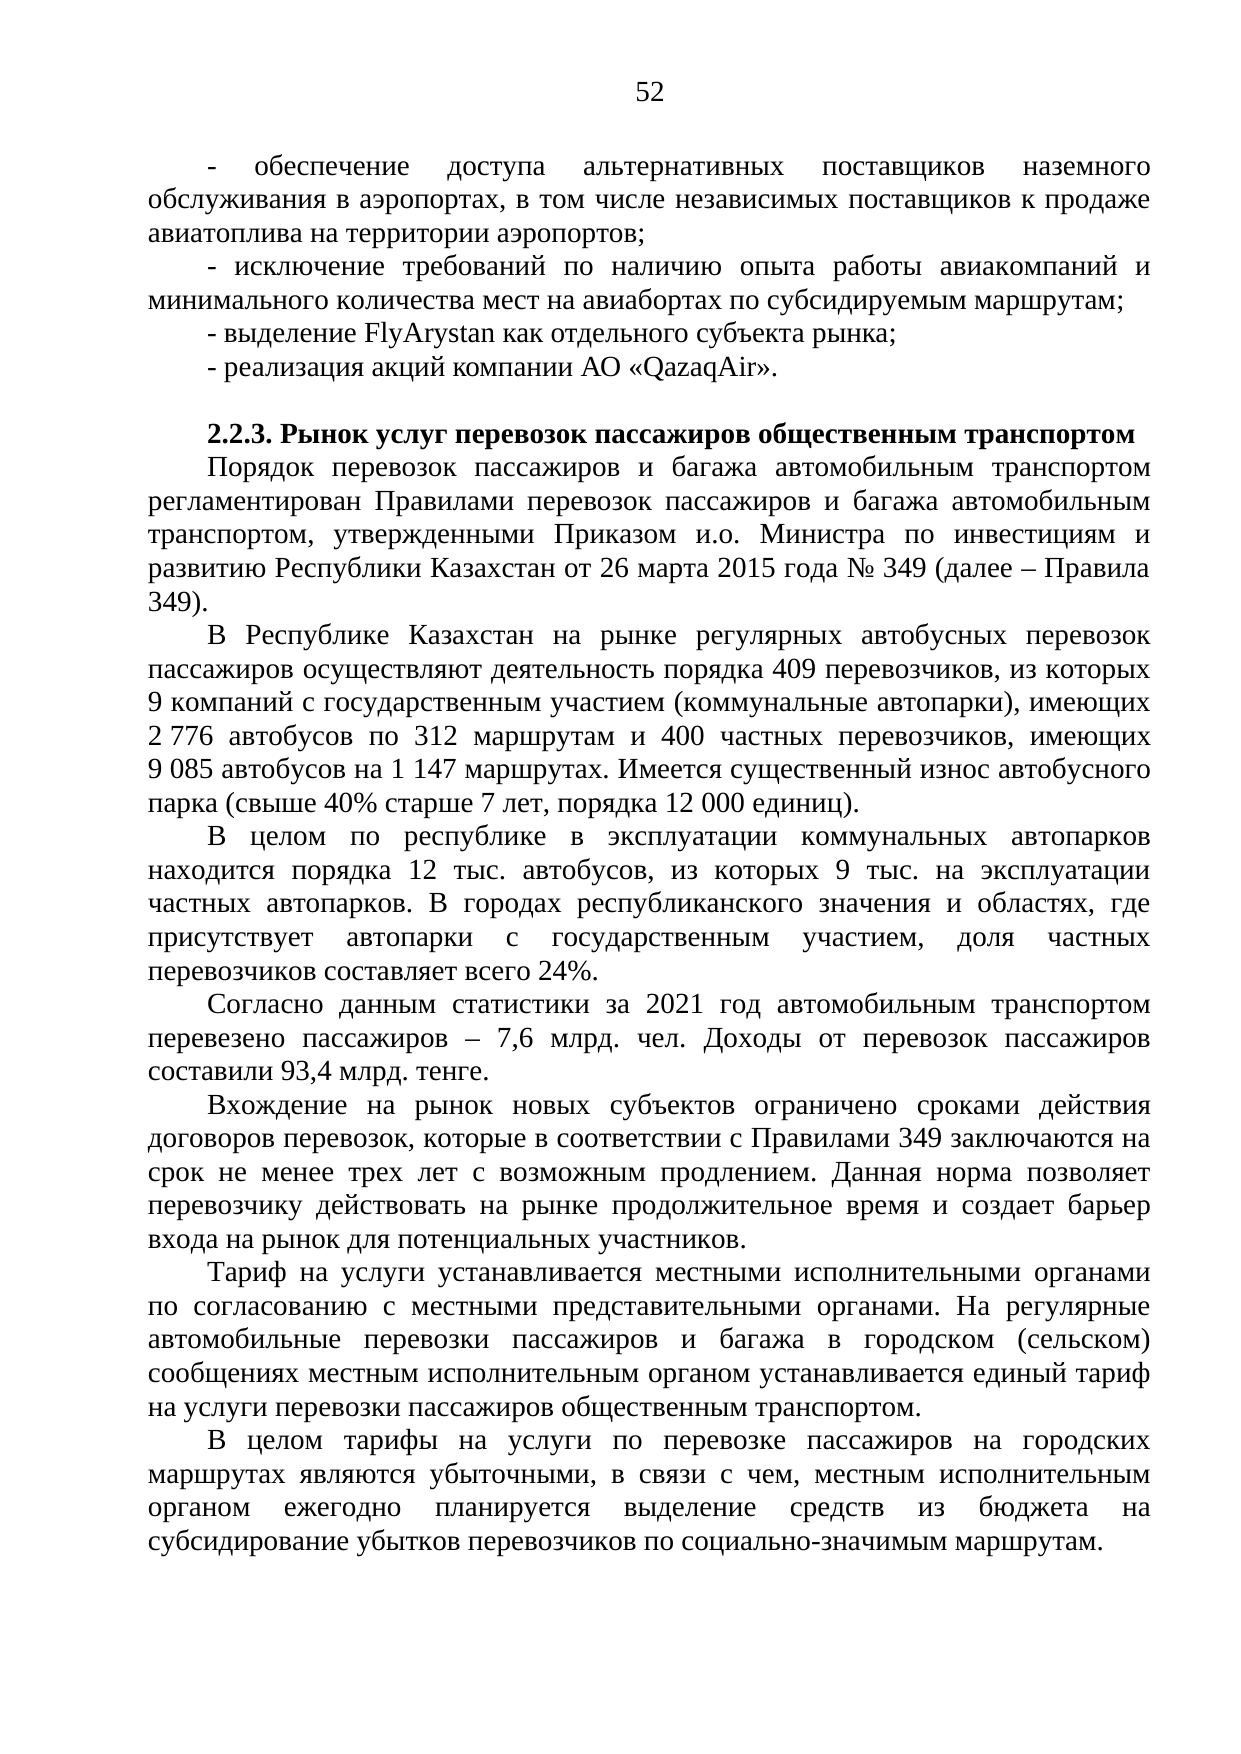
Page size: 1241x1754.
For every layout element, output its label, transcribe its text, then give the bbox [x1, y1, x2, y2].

text Согласно данным статистики за 2021 год автомобильным транспортом перевезено пассажиров – 7,6 млрд. чел. Доходы от перевозок пассажиров составили 93,4 млрд. тенге. [148, 986, 1152, 1087]
subtitle 2.2.3. Рынок услуг перевозок пассажиров общественным транспортом [148, 416, 1152, 449]
text - выделение FlyArystan как отдельного субъекта рынка; [148, 315, 1152, 349]
text Вхождение на рынок новых субъектов ограничено сроками действия договоров перевозок, которые в соответствии с Правилами 349 заключаются на срок не менее трех лет с возможным продлением. Данная норма позволяет перевозчику действовать на рынке продолжительное время и создает барьер входа на рынок для потенциальных участников. [148, 1087, 1152, 1254]
text В Республике Казахстан на рынке регулярных автобусных перевозок пассажиров осуществляют деятельность порядка 409 перевозчиков, из которых 9 компаний с государственным участием (коммунальные автопарки), имеющих 2 776 автобусов по 312 маршрутам и 400 частных перевозчиков, имеющих 9 085 автобусов на 1 147 маршрутах. Имеется существенный износ автобусного парка (свыше 40% старше 7 лет, порядка 12 000 единиц). [148, 617, 1152, 818]
text Порядок перевозок пассажиров и багажа автомобильным транспортом регламентирован Правилами перевозок пассажиров и багажа автомобильным транспортом, утвержденными Приказом и.о. Министра по инвестициям и развитию Республики Казахстан от 26 марта 2015 года № 349 (далее – Правила 349). [148, 449, 1152, 617]
text - реализация акций компании АО «QazaqAir». [148, 349, 1152, 382]
text Тариф на услуги устанавливается местными исполнительными органами по согласованию с местными представительными органами. На регулярные автомобильные перевозки пассажиров и багажа в городском (сельском) сообщениях местным исполнительным органом устанавливается единый тариф на услуги перевозки пассажиров общественным транспортом. [148, 1254, 1152, 1422]
text В целом по республике в эксплуатации коммунальных автопарков находится порядка 12 тыс. автобусов, из которых 9 тыс. на эксплуатации частных автопарков. В городах республиканского значения и областях, где присутствует автопарки с государственным участием, доля частных перевозчиков составляет всего 24%. [148, 818, 1152, 986]
text В целом тарифы на услуги по перевозке пассажиров на городских маршрутах являются убыточными, в связи с чем, местным исполнительным органом ежегодно планируется выделение средств из бюджета на субсидирование убытков перевозчиков по социально-значимым маршрутам. [148, 1422, 1152, 1556]
text - обеспечение доступа альтернативных поставщиков наземного обслуживания в аэропортах, в том числе независимых поставщиков к продаже авиатоплива на территории аэропортов; [148, 148, 1152, 248]
text - исключение требований по наличию опыта работы авиакомпаний и минимального количества мест на авиабортах по субсидируемым маршрутам; [148, 248, 1152, 315]
